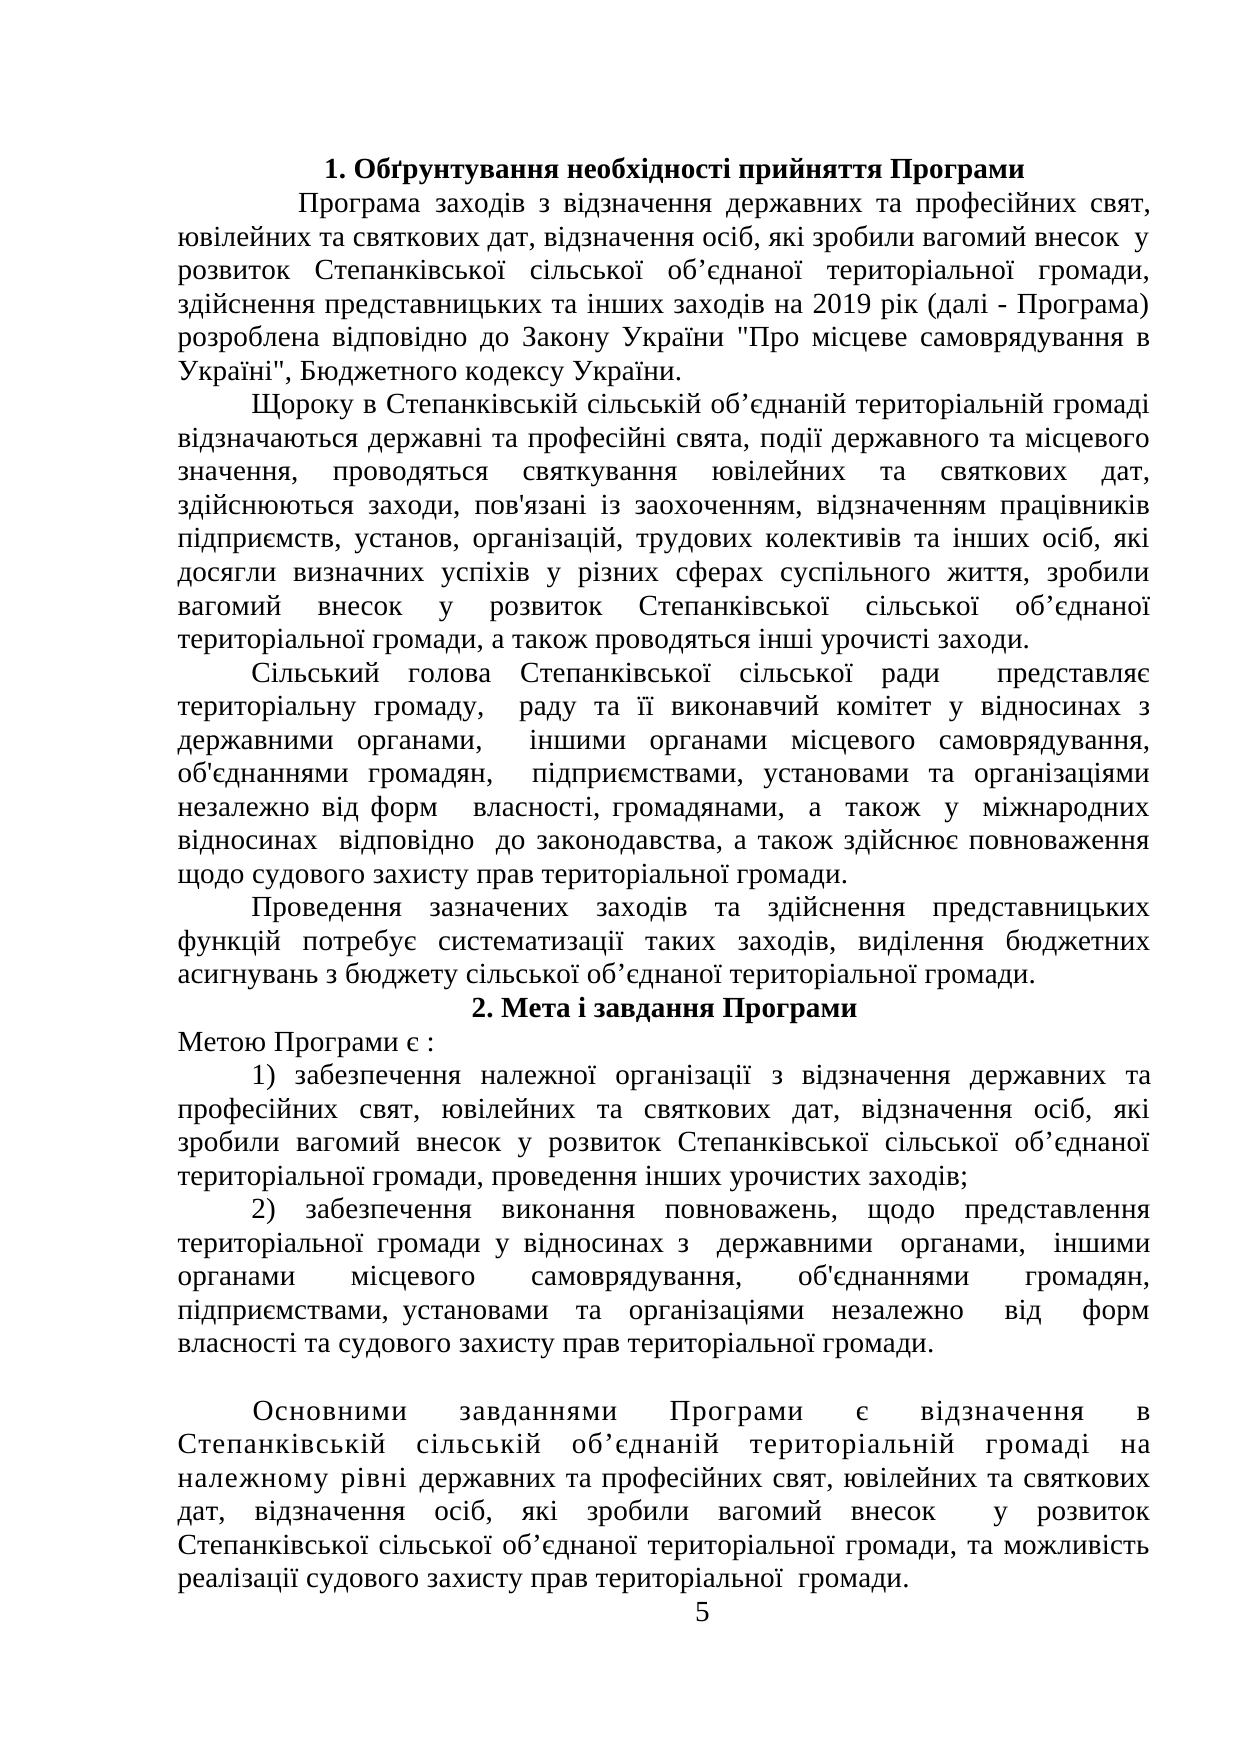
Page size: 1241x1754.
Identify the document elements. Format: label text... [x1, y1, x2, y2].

text Щороку в Степанківській сільській об’єднаній територіальній громаді відзначаються державні та професійні свята, події державного та місцевого значення, проводяться святкування ювілейних та святкових дат, здійснюються заходи, пов'язані із заохоченням, відзначенням працівників підприємств, установ, організацій, трудових колективів та інших осіб, які досягли визначних успіхів у різних сферах суспільного життя, зробили вагомий внесок у розвиток Степанківської сільської об’єднаної територіальної громади, а також проводяться інші урочисті заходи. [177, 386, 1152, 655]
text Основними завданнями Програми є відзначення в Степанківській сільській об’єднаній територіальній громаді на належному рівні державних та професійних свят, ювілейних та святкових дат, відзначення осіб, які зробили вагомий внесок у розвиток Степанківської сільської об’єднаної територіальної громади, та можливість реалізації судового захисту прав територіальної громади. [177, 1393, 1152, 1594]
text 2. Мета і завдання Програми [177, 990, 1152, 1024]
text 1. Обґрунтування необхідності прийняття Програми [198, 152, 1152, 185]
text 2) забезпечення виконання повноважень, щодо представлення територіальної громади у відносинах з державними органами, іншими органами місцевого самоврядування, об'єднаннями громадян, підприємствами, установами та організаціями незалежно від форм власності та судового захисту прав територіальної громади. [177, 1191, 1152, 1359]
text Проведення зазначених заходів та здійснення представницьких функцій потребує систематизації таких заходів, виділення бюджетних асигнувань з бюджету сільської об’єднаної територіальної громади. [177, 889, 1152, 990]
text 1) забезпечення належної організації з відзначення державних та професійних свят, ювілейних та святкових дат, відзначення осіб, які зробили вагомий внесок у розвиток Степанківської сільської об’єднаної територіальної громади, проведення інших урочистих заходів; [177, 1057, 1152, 1191]
text Програма заходів з відзначення державних та професійних свят, ювілейних та святкових дат, відзначення осіб, які зробили вагомий внесок у розвиток Степанківської сільської об’єднаної територіальної громади, здійснення представницьких та інших заходів на 2019 рік (далі - Програма) розроблена відповідно до Закону України "Про місцеве самоврядування в Україні", Бюджетного кодексу України. [177, 185, 1152, 386]
text Сільський голова Степанківської сільської ради представляє територіальну громаду, раду та її виконавчий комітет у відносинах з державними органами, іншими органами місцевого самоврядування, об'єднаннями громадян, підприємствами, установами та організаціями незалежно від форм власності, громадянами, а також у міжнародних відносинах відповідно до законодавства, а також здійснює повноваження щодо судового захисту прав територіальної громади. [177, 655, 1152, 889]
text 5 [177, 1594, 1152, 1627]
text Метою Програми є : [177, 1024, 1152, 1057]
